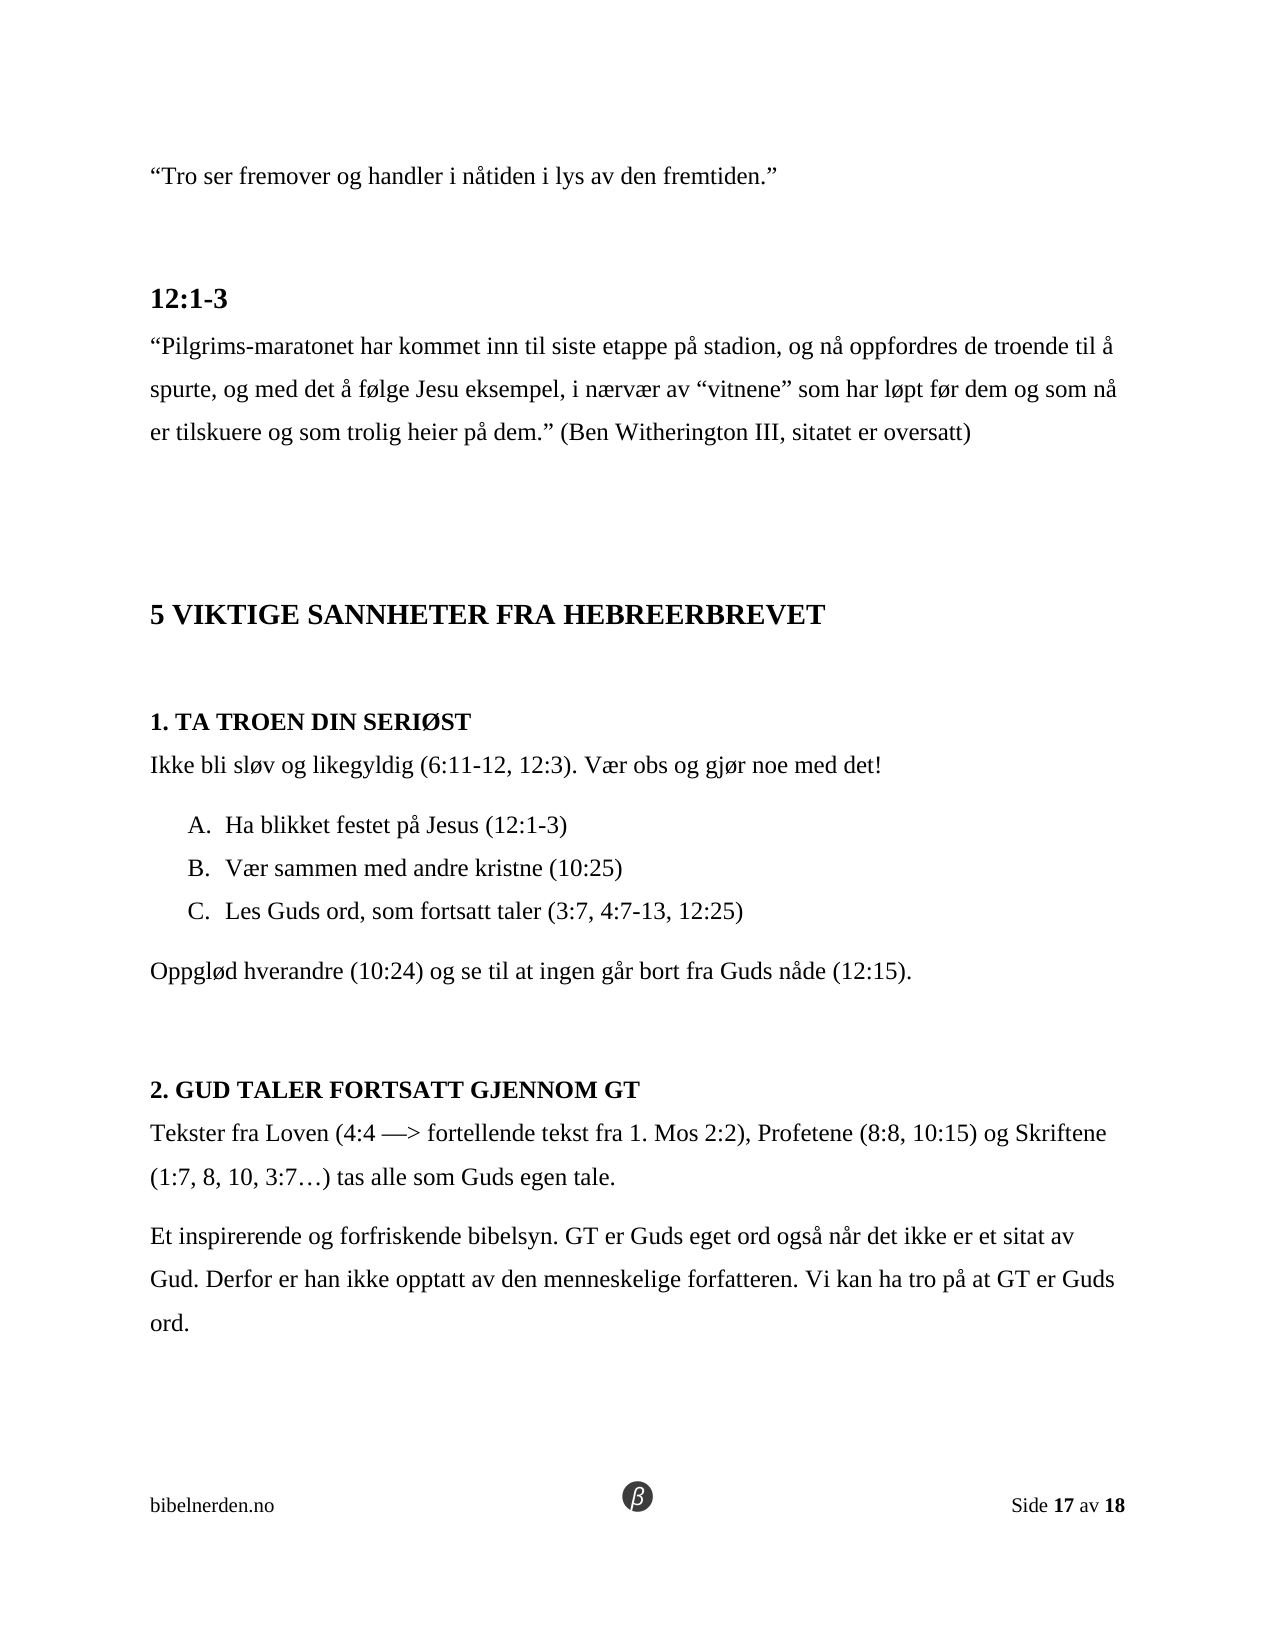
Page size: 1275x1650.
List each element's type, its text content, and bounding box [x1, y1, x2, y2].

text Tekster fra Loven (4:4 —> fortellende tekst fra 1. Mos 2:2), Profetene (8:8, 10:15) og Skriftene (1:7, 8, 10, 3:7…) tas alle som Guds egen tale. [150, 1118, 1125, 1190]
text Et inspirerende og forfriskende bibelsyn. GT er Guds eget ord også når det ikke er et sitat av Gud. Derfor er han ikke opptatt av den menneskelige forfatteren. Vi kan ha tro på at GT er Guds ord. [150, 1221, 1125, 1336]
picture [621, 1480, 654, 1513]
list Vær sammen med andre kristne (10:25) [187, 853, 1125, 882]
text Ikke bli sløv og likegyldig (6:11-12, 12:3). Vær obs og gjør noe med det! [150, 750, 1125, 779]
subtitle 2. GUD TALER FORTSATT GJENNOM GT [150, 1075, 1125, 1104]
text Oppglød hverandre (10:24) og se til at ingen går bort fra Guds nåde (12:15). [150, 956, 1125, 984]
subtitle 12:1-3 [150, 281, 1125, 314]
list Ha blikket festet på Jesus (12:1-3) [187, 810, 1125, 838]
text “Tro ser fremover og handler i nåtiden i lys av den fremtiden.” [150, 161, 1125, 190]
text “Pilgrims-maratonet har kommet inn til siste etappe på stadion, og nå oppfordres de troende til å spurte, og med det å følge Jesu eksempel, i nærvær av “vitnene” som har løpt før dem og som nå er tilskuere og som trolig heier på dem.” (Ben Witherington III, sitatet er oversatt) [150, 331, 1125, 446]
list Les Guds ord, som fortsatt taler (3:7, 4:7-13, 12:25) [187, 896, 1125, 925]
subtitle 1. TA TROEN DIN SERIØST [150, 707, 1125, 736]
subtitle 5 VIKTIGE SANNHETER FRA HEBREERBREVET [150, 597, 1125, 630]
